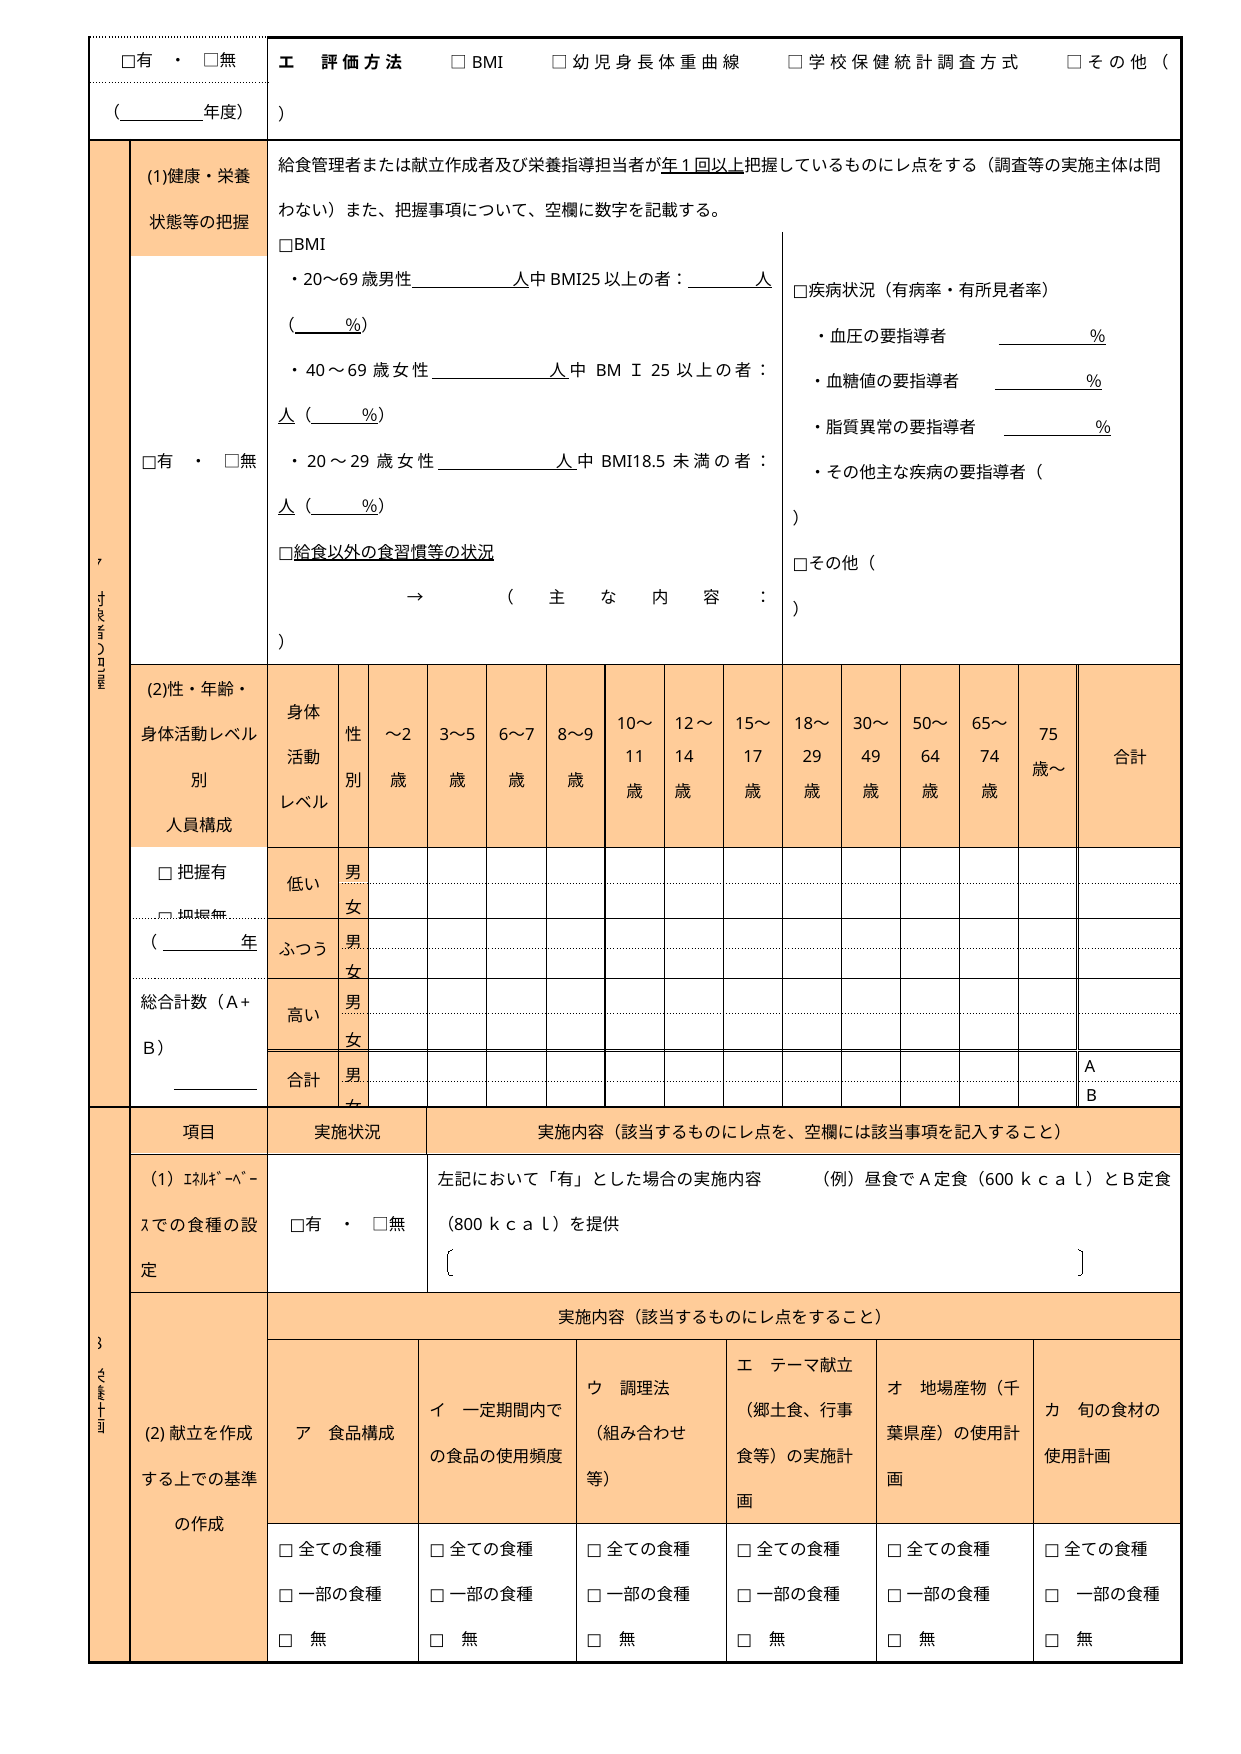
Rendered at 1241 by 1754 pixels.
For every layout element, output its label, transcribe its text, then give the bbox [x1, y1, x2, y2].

table_cell エ テーマ献立（郷土食、行事食等）の実施計画 [727, 1340, 876, 1523]
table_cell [268, 39, 1180, 139]
table_cell □BMI ・20～69歳男性 人中 BMI25以上の者： 人（ ％） ・40～69歳女性 人中 BMＩ25以上の者： 人（ ％） ・20～29歳女性 人中BMI18.5未満の者： 人（ ％） □給食以外の食習慣等の状況 → （主な内容： ） [268, 232, 782, 664]
table_cell 30～49歳 [842, 665, 900, 847]
table_cell [960, 948, 1018, 978]
table_cell [487, 948, 546, 978]
table_cell [901, 883, 959, 918]
table_cell 総合計数（Ａ+Ｂ） 名 [131, 978, 267, 1106]
table_cell [842, 1013, 900, 1049]
table_cell [1019, 883, 1076, 918]
table_cell 15～17歳 [724, 665, 782, 847]
table_cell 実施内容（該当するものにレ点をすること） [268, 1293, 1180, 1339]
table_cell [901, 1081, 959, 1106]
table_cell A [1079, 1052, 1180, 1081]
table_cell [783, 919, 841, 948]
table_cell [665, 979, 723, 1013]
table_cell [960, 979, 1018, 1013]
table_cell [724, 1052, 782, 1081]
table_cell [665, 883, 723, 918]
table_cell ７ 対象者の把握 [90, 141, 129, 1106]
table_cell （ 年 月）現在 [131, 918, 267, 978]
table_cell [606, 919, 664, 948]
table_cell [901, 948, 959, 978]
table_cell 合計 [1079, 665, 1180, 847]
table_cell [428, 1013, 486, 1049]
table_cell （1）ｴﾈﾙｷﾞｰﾍﾞｰｽでの食種の設定 [131, 1155, 267, 1292]
table_cell 実施状況 [268, 1108, 426, 1153]
table_cell 性別 [339, 665, 368, 847]
table_cell [428, 883, 486, 918]
table_cell [842, 1052, 900, 1081]
table_cell [1019, 1013, 1076, 1049]
table_cell 実施内容（該当するものにレ点を、空欄には該当事項を記入すること） [427, 1108, 1180, 1153]
table_cell [960, 1013, 1018, 1049]
table_cell 男 [339, 1052, 368, 1081]
table_cell [783, 1013, 841, 1049]
table_cell 18～29歳 [783, 665, 841, 847]
table_cell [724, 1081, 782, 1106]
table_cell [1079, 948, 1180, 978]
table_cell [665, 1052, 723, 1081]
table_cell 女 [339, 883, 368, 918]
table_cell [606, 979, 664, 1013]
table_cell [665, 1081, 723, 1106]
table_cell [547, 1013, 604, 1049]
table_cell [487, 1052, 546, 1081]
table_cell [487, 1081, 546, 1106]
table_cell 項目 [131, 1108, 267, 1153]
table_cell [901, 919, 959, 948]
table_cell 男 [339, 919, 368, 948]
table_cell 合計 [268, 1052, 338, 1106]
table_cell [783, 948, 841, 978]
table_cell 8～9歳 [547, 665, 604, 847]
table_cell [428, 919, 486, 948]
table_cell [487, 1013, 546, 1049]
table_cell [1019, 979, 1076, 1013]
table_cell [842, 1081, 900, 1106]
table_cell 3～5歳 [428, 665, 486, 847]
table_cell カ 旬の食材の使用計画 [1034, 1340, 1180, 1523]
table_cell ふつう [268, 919, 338, 978]
table_cell 50～64歳 [901, 665, 959, 847]
table_cell ～2歳 [369, 665, 427, 847]
table_cell [547, 979, 604, 1013]
table_cell □ 把握有 □ 把握無 [131, 847, 267, 918]
table_cell [547, 919, 604, 948]
table_cell イ 一定期間内での食品の使用頻度 [419, 1340, 576, 1523]
table_cell [960, 848, 1018, 882]
table_cell [487, 883, 546, 918]
table_cell □ 全ての食種 □ 一部の食種 □ 無 [1034, 1524, 1180, 1661]
table_cell [665, 948, 723, 978]
table_cell オ 地場産物（千葉県産）の使用計画 [877, 1340, 1033, 1523]
table_cell ア 食品構成 [268, 1340, 418, 1523]
table_cell 男 [339, 848, 368, 882]
table_cell [547, 883, 604, 918]
table_cell 身体 活動 レベル [268, 665, 338, 847]
table_cell [1079, 979, 1180, 1013]
table_cell [724, 883, 782, 918]
table_cell [369, 883, 427, 918]
table_cell [547, 1052, 604, 1081]
table_cell [960, 883, 1018, 918]
table_cell 高い [268, 979, 338, 1049]
table_cell [428, 948, 486, 978]
table_cell [606, 1081, 664, 1106]
table_cell [665, 848, 723, 882]
table_cell [724, 919, 782, 948]
table_cell 低い [268, 848, 338, 918]
table_cell [842, 919, 900, 948]
table_cell 10～11歳 [606, 665, 664, 847]
table_cell [1019, 948, 1076, 978]
table_cell [369, 919, 427, 948]
table_cell (2)性・年齢・身体活動レベル別 人員構成 [131, 665, 267, 847]
table_cell 75歳～ [1019, 665, 1076, 847]
table_cell 女 [339, 1081, 368, 1106]
table_cell B [1079, 1081, 1180, 1106]
table_cell [724, 948, 782, 978]
table_cell (1)健康・栄養 状態等の把握 [131, 141, 267, 256]
table_cell [960, 1081, 1018, 1106]
table_cell [428, 1052, 486, 1081]
table_cell □有 ・ □無 [268, 1155, 427, 1292]
table_cell [369, 948, 427, 978]
table_cell (2) 献立を作成する上での基準の作成 [131, 1293, 267, 1661]
table_cell [369, 1081, 427, 1106]
table_cell [1019, 848, 1076, 882]
table_cell [369, 1013, 427, 1049]
table_cell [842, 848, 900, 882]
table_cell 12～14歳 [665, 665, 723, 847]
table_cell □ 全ての食種 □ 一部の食種 □ 無 [727, 1524, 876, 1661]
table_cell [606, 883, 664, 918]
table_cell [783, 1052, 841, 1081]
table_cell □有 ・ □無 [90, 36, 267, 82]
table_cell [1019, 919, 1076, 948]
table_cell [783, 1081, 841, 1106]
table_cell 男 [339, 979, 368, 1013]
table_cell [428, 979, 486, 1013]
table_cell □ 全ての食種 □ 一部の食種 □ 無 [419, 1524, 576, 1661]
table_cell [1019, 1081, 1076, 1106]
table_cell [547, 1081, 604, 1106]
table_cell [369, 1052, 427, 1081]
table_cell [842, 883, 900, 918]
table_cell [665, 1013, 723, 1049]
table_cell [487, 979, 546, 1013]
table_cell □ 全ての食種 □ 一部の食種 □ 無 [577, 1524, 726, 1661]
table_cell [428, 1081, 486, 1106]
table_cell 女 [339, 1013, 368, 1049]
table_cell [842, 948, 900, 978]
table_cell [901, 848, 959, 882]
table_cell [1079, 919, 1180, 948]
table_cell 給食管理者または献立作成者及び栄養指導担当者が年1回以上把握しているものにレ点をする（調査等の実施主体は問わない）また、把握事項について、空欄に数字を記載する。 [268, 141, 1180, 232]
table_cell 女 [339, 948, 368, 978]
table_cell [606, 948, 664, 978]
table_cell [901, 1052, 959, 1081]
table_cell （ 年度） [90, 82, 267, 139]
table_cell [724, 979, 782, 1013]
table_cell 6～7歳 [487, 665, 546, 847]
table_cell [901, 1013, 959, 1049]
table_cell [1019, 1052, 1076, 1081]
table_cell [369, 979, 427, 1013]
table_cell [1079, 1013, 1180, 1049]
table_cell 65～74歳 [960, 665, 1018, 847]
table_cell [1079, 883, 1180, 918]
table_cell [606, 1013, 664, 1049]
table_cell [487, 848, 546, 882]
table_cell [783, 979, 841, 1013]
table_cell [547, 848, 604, 882]
table_cell ウ 調理法 （組み合わせ等） [577, 1340, 726, 1523]
table_cell [960, 919, 1018, 948]
table_cell □ 全ての食種 □ 一部の食種 □ 無 [268, 1524, 418, 1661]
table_cell [724, 1013, 782, 1049]
table_cell [487, 919, 546, 948]
table_cell ８ 栄養計画 [90, 1108, 129, 1661]
table_cell [960, 1052, 1018, 1081]
table_cell [606, 1052, 664, 1081]
table_cell [783, 848, 841, 882]
table_cell □有 ・ □無 [131, 256, 267, 664]
table_cell [665, 919, 723, 948]
table_cell [724, 848, 782, 882]
table_cell [369, 848, 427, 882]
table_cell [842, 979, 900, 1013]
table_cell [428, 848, 486, 882]
table_cell [783, 883, 841, 918]
table_cell □疾病状況（有病率・有所見者率） ・血圧の要指導者 ％ ・血糖値の要指導者 ％ ・脂質異常の要指導者 ％ ・その他主な疾病の要指導者（ ） □その他（ ） [783, 232, 1180, 664]
table_cell □ 全ての食種 □ 一部の食種 □ 無 [877, 1524, 1033, 1661]
table_cell [1079, 848, 1180, 882]
table_cell [547, 948, 604, 978]
table_cell [901, 979, 959, 1013]
table_cell 左記において「有」とした場合の実施内容 （例）昼食でA定食（600ｋｃａｌ）とＢ定食（800ｋｃａｌ）を提供 [428, 1155, 1180, 1292]
table_cell [606, 848, 664, 882]
